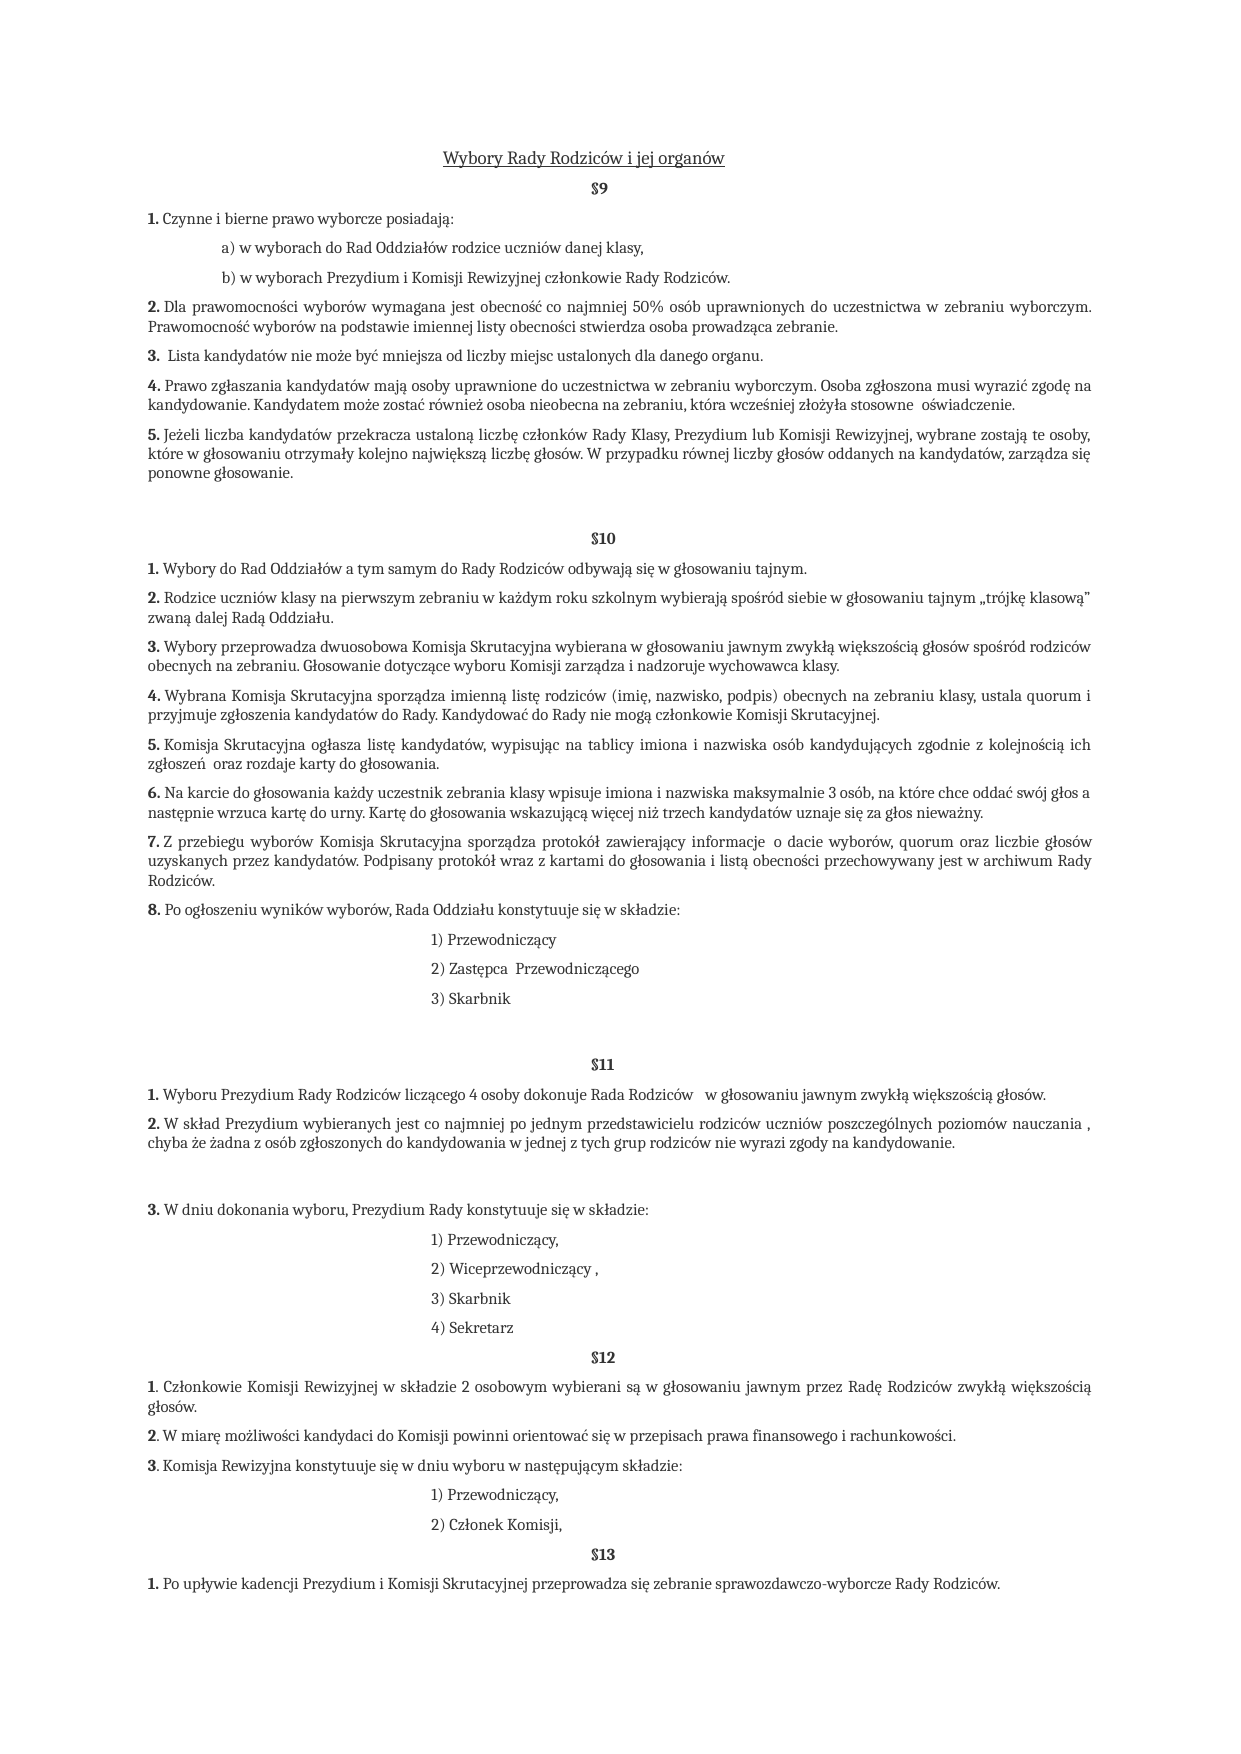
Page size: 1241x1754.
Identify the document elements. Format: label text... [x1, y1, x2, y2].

text 2. Rodzice uczniów klasy na pierwszym zebraniu w każdym roku szkolnym wybierają spośród siebie w głosowaniu tajnym „trójkę klasową” zwaną dalej Radą Oddziału. [148, 589, 1093, 627]
text 4. Prawo zgłaszania kandydatów mają osoby uprawnione do uczestnictwa w zebraniu wyborczym. Osoba zgłoszona musi wyrazić zgodę na kandydowanie. Kandydatem może zostać również osoba nieobecna na zebraniu, która wcześniej złożyła stosowne oświadczenie. [148, 376, 1093, 414]
text 3. Lista kandydatów nie może być mniejsza od liczby miejsc ustalonych dla danego organu. [148, 347, 1093, 366]
text 7. Z przebiegu wyborów Komisja Skrutacyjna sporządza protokół zawierający informacje o dacie wyborów, quorum oraz liczbie głosów uzyskanych przez kandydatów. Podpisany protokół wraz z kartami do głosowania i listą obecności przechowywany jest w archiwum Rady Rodziców. [148, 833, 1093, 890]
text §11 [516, 1056, 1093, 1075]
text 5. Komisja Skrutacyjna ogłasza listę kandydatów, wypisując na tablicy imiona i nazwiska osób kandydujących zgodnie z kolejnością ich zgłoszeń oraz rozdaje karty do głosowania. [148, 735, 1093, 773]
text 2. Dla prawomocności wyborów wymagana jest obecność co najmniej 50% osób uprawnionych do uczestnictwa w zebraniu wyborczym. Prawomocność wyborów na podstawie imiennej listy obecności stwierdza osoba prowadząca zebranie. [148, 298, 1093, 336]
text §12 [516, 1348, 1093, 1367]
text 1) Przewodniczący [431, 930, 1093, 949]
text 2) Zastępca Przewodniczącego [431, 960, 1093, 979]
text 1) Przewodniczący, [431, 1486, 1093, 1505]
text 2. W skład Prezydium wybieranych jest co najmniej po jednym przedstawicielu rodziców uczniów poszczególnych poziomów nauczania , chyba że żadna z osób zgłoszonych do kandydowania w jednej z tych grup rodziców nie wyrazi zgody na kandydowanie. [148, 1115, 1093, 1153]
text 4. Wybrana Komisja Skrutacyjna sporządza imienną listę rodziców (imię, nazwisko, podpis) obecnych na zebraniu klasy, ustala quorum i przyjmuje zgłoszenia kandydatów do Rady. Kandydować do Rady nie mogą członkowie Komisji Skrutacyjnej. [148, 686, 1093, 725]
text §13 [516, 1545, 1093, 1564]
text 3. W dniu dokonania wyboru, Prezydium Rady konstytuuje się w składzie: [148, 1200, 1093, 1219]
text a) w wyborach do Rad Oddziałów rodzice uczniów danej klasy, [148, 239, 1093, 258]
text 2) Członek Komisji, [431, 1515, 1093, 1534]
text Wybory Rady Rodziców i jej organów [369, 148, 1093, 169]
text 1. Wybory do Rad Oddziałów a tym samym do Rady Rodziców odbywają się w głosowaniu tajnym. [148, 559, 1093, 578]
text 1. Czynne i bierne prawo wyborcze posiadają: [148, 209, 1093, 228]
text 1. Wyboru Prezydium Rady Rodziców liczącego 4 osoby dokonuje Rada Rodziców w głosowaniu jawnym zwykłą większością głosów. [148, 1085, 1093, 1104]
text 3) Skarbnik [431, 989, 1093, 1008]
text §10 [516, 530, 1093, 549]
text 3) Skarbnik [431, 1289, 1093, 1308]
text §9 [516, 179, 1093, 199]
text 2) Wiceprzewodniczący , [431, 1259, 1093, 1279]
text 4) Sekretarz [431, 1319, 1093, 1338]
text 1. Po upływie kadencji Prezydium i Komisji Skrutacyjnej przeprowadza się zebranie sprawozdawczo-wyborcze Rady Rodziców. [148, 1574, 1093, 1594]
text 1. Członkowie Komisji Rewizyjnej w składzie 2 osobowym wybierani są w głosowaniu jawnym przez Radę Rodziców zwykłą większością głosów. [148, 1378, 1093, 1416]
text 1) Przewodniczący, [431, 1230, 1093, 1249]
text 3. Komisja Rewizyjna konstytuuje się w dniu wyboru w następującym składzie: [148, 1456, 1093, 1475]
text 8. Po ogłoszeniu wyników wyborów, Rada Oddziału konstytuuje się w składzie: [148, 901, 1093, 920]
text 6. Na karcie do głosowania każdy uczestnik zebrania klasy wpisuje imiona i nazwiska maksymalnie 3 osób, na które chce oddać swój głos a następnie wrzuca kartę do urny. Kartę do głosowania wskazującą więcej niż trzech kandydatów uznaje się za głos nieważny. [148, 784, 1093, 822]
text 3. Wybory przeprowadza dwuosobowa Komisja Skrutacyjna wybierana w głosowaniu jawnym zwykłą większością głosów spośród rodziców obecnych na zebraniu. Głosowanie dotyczące wyboru Komisji zarządza i nadzoruje wychowawca klasy. [148, 638, 1093, 676]
text 5. Jeżeli liczba kandydatów przekracza ustaloną liczbę członków Rady Klasy, Prezydium lub Komisji Rewizyjnej, wybrane zostają te osoby, które w głosowaniu otrzymały kolejno największą liczbę głosów. W przypadku równej liczby głosów oddanych na kandydatów, zarządza się ponowne głosowanie. [148, 425, 1093, 482]
text 2. W miarę możliwości kandydaci do Komisji powinni orientować się w przepisach prawa finansowego i rachunkowości. [148, 1427, 1093, 1446]
text b) w wyborach Prezydium i Komisji Rewizyjnej członkowie Rady Rodziców. [148, 268, 1093, 287]
